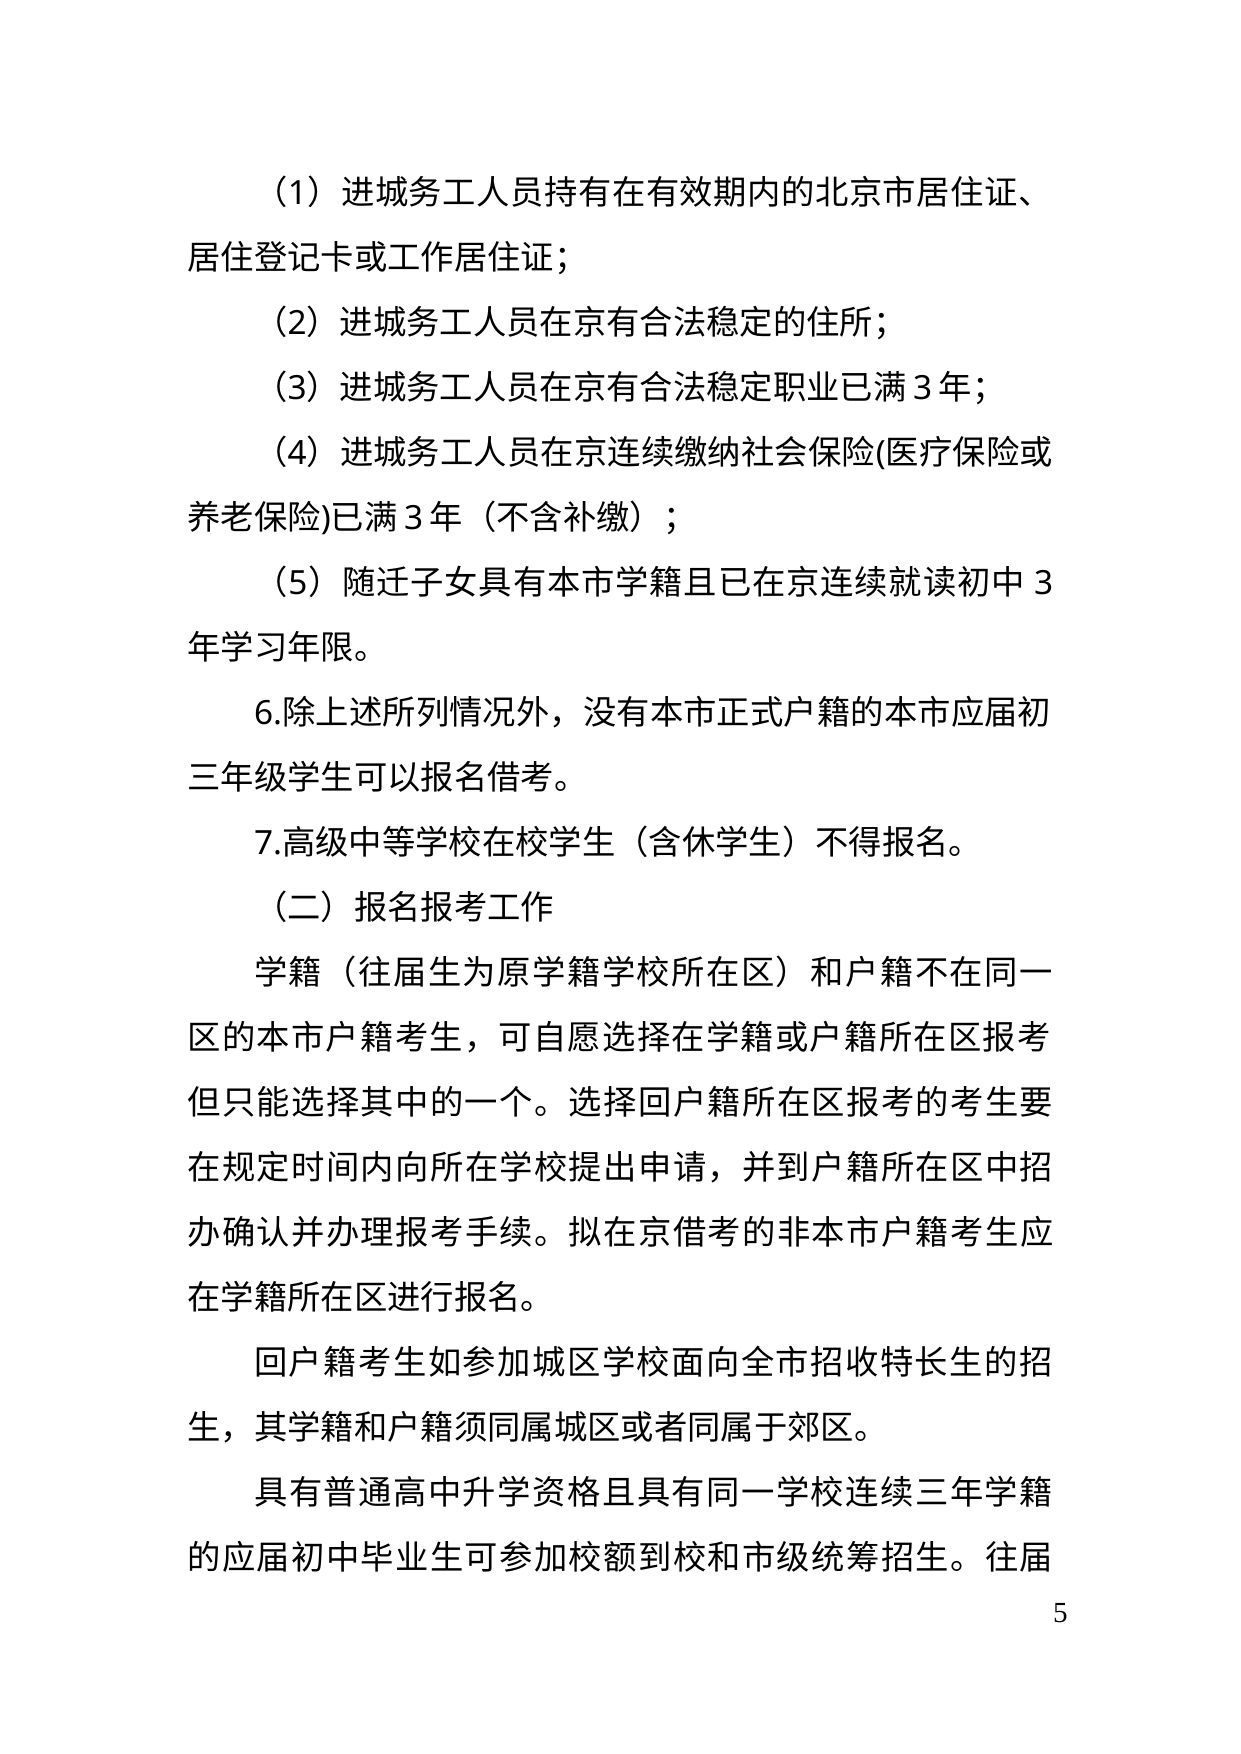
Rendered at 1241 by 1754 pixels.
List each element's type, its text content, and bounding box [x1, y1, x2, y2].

text 6.除上述所列情况外，没有本市正式户籍的本市应届初三年级学生可以报名借考。 [187, 678, 1053, 808]
text （二）报名报考工作 [187, 873, 1053, 938]
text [187, 1458, 1053, 1588]
text 学籍（往届生为原学籍学校所在区）和户籍不在同一区的本市户籍考生，可自愿选择在学籍或户籍所在区报考，但只能选择其中的一个。选择回户籍所在区报考的考生要在规定时间内向所在学校提出申请，并到户籍所在区中招办确认并办理报考手续。拟在京借考的非本市户籍考生应在学籍所在区进行报名。 [187, 938, 1053, 1328]
text 回户籍考生如参加城区学校面向全市招收特长生的招生，其学籍和户籍须同属城区或者同属于郊区。 [187, 1328, 1053, 1458]
text （5）随迁子女具有本市学籍且已在京连续就读初中3年学习年限。 [187, 548, 1053, 678]
text （3）进城务工人员在京有合法稳定职业已满3年； [187, 353, 1053, 418]
text （4）进城务工人员在京连续缴纳社会保险(医疗保险或养老保险)已满3年（不含补缴）； [187, 418, 1053, 548]
text 7.高级中等学校在校学生（含休学生）不得报名。 [187, 808, 1053, 873]
text （1）进城务工人员持有在有效期内的北京市居住证、居住登记卡或工作居住证； [187, 158, 1053, 288]
text （2）进城务工人员在京有合法稳定的住所； [187, 288, 1053, 353]
